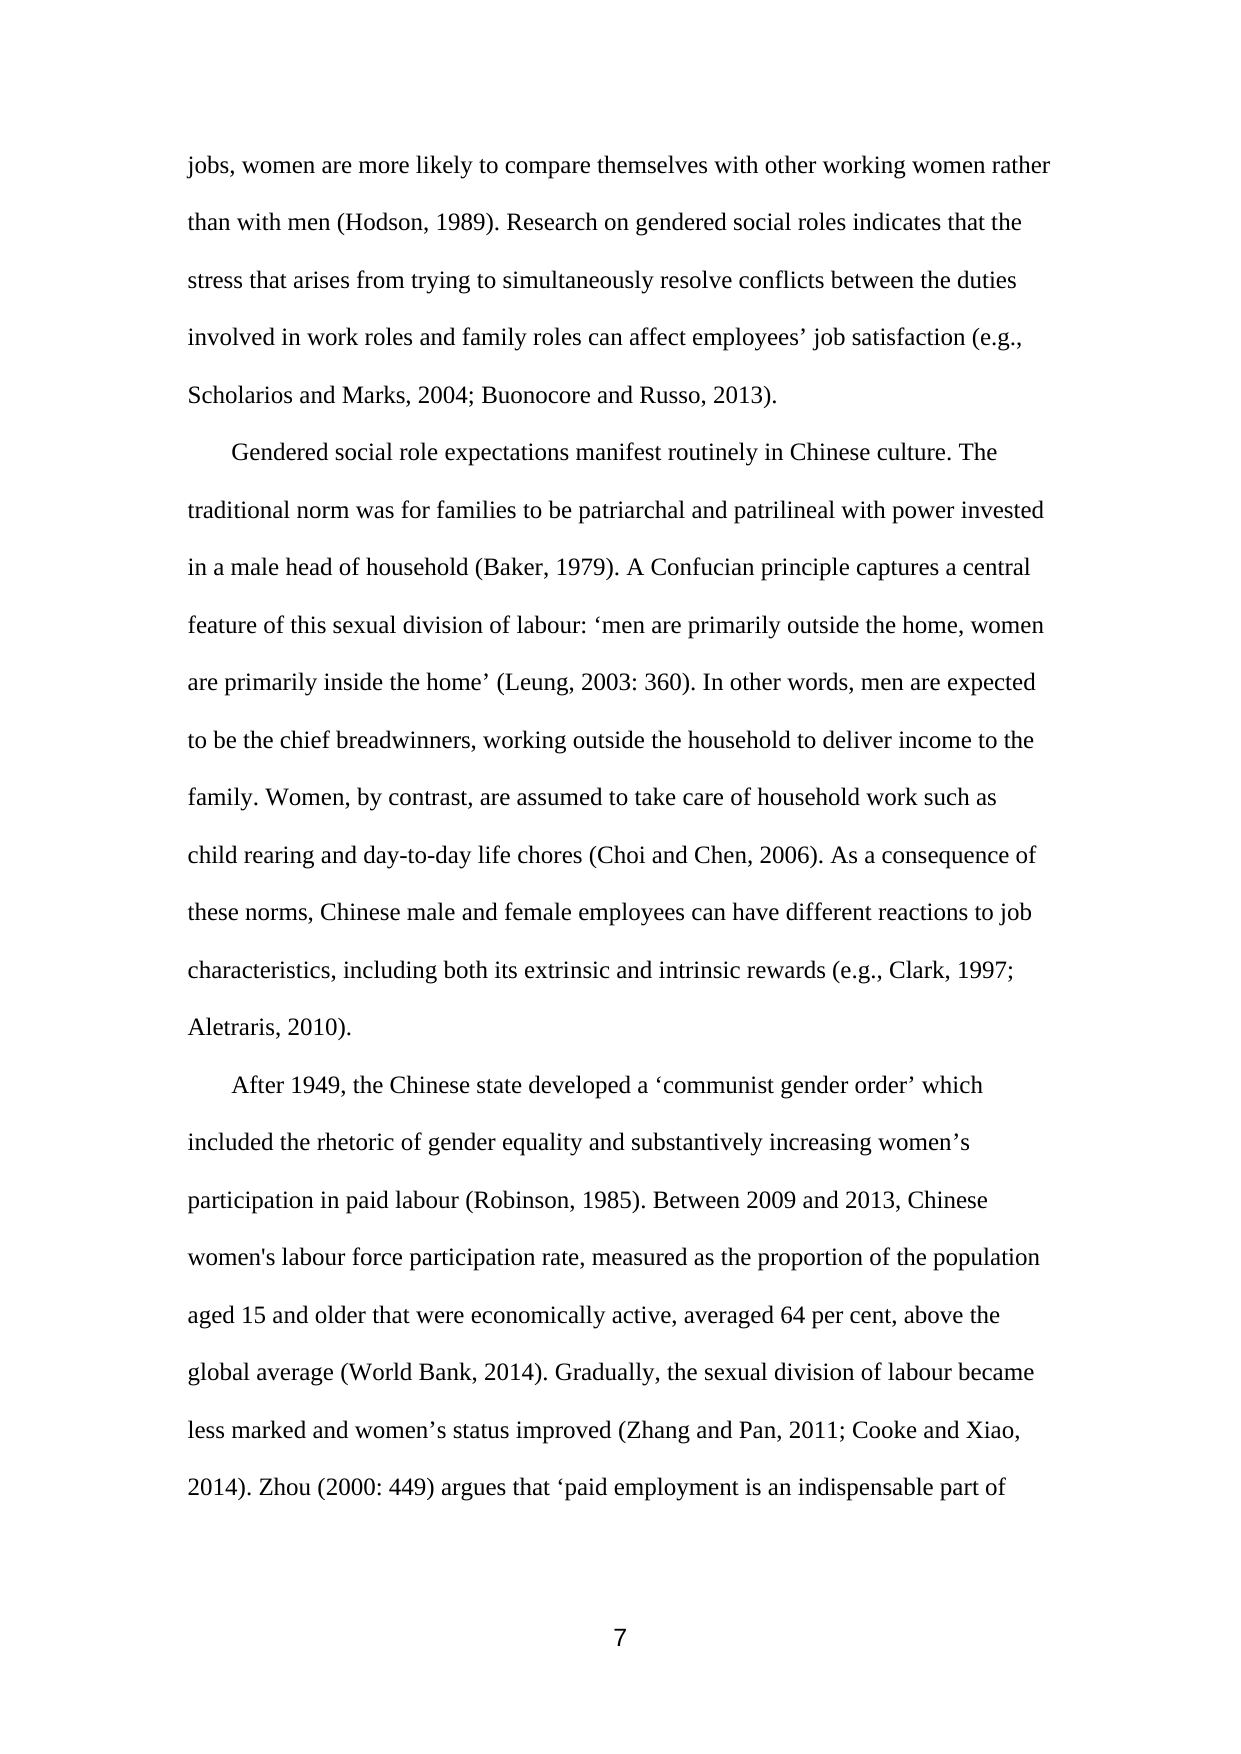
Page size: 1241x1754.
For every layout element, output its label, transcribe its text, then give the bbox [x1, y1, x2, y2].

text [187, 1070, 1053, 1501]
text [187, 150, 1053, 409]
text Gendered social role expectations manifest routinely in Chinese culture. The traditional norm was for families to be patriarchal and patrilineal with power invested in a male head of household (Baker, 1979). A Confucian principle captures a central feature of this sexual division of labour: ‘men are primarily outside the home, women are primarily inside the home’ (Leung, 2003: 360). In other words, men are expected to be the chief breadwinners, working outside the household to deliver income to the family. Women, by contrast, are assumed to take care of household work such as child rearing and day-to-day life chores (Choi and Chen, 2006). As a consequence of these norms, Chinese male and female employees can have different reactions to job characteristics, including both its extrinsic and intrinsic rewards (e.g., Clark, 1997; Aletraris, 2010). [187, 437, 1053, 1041]
